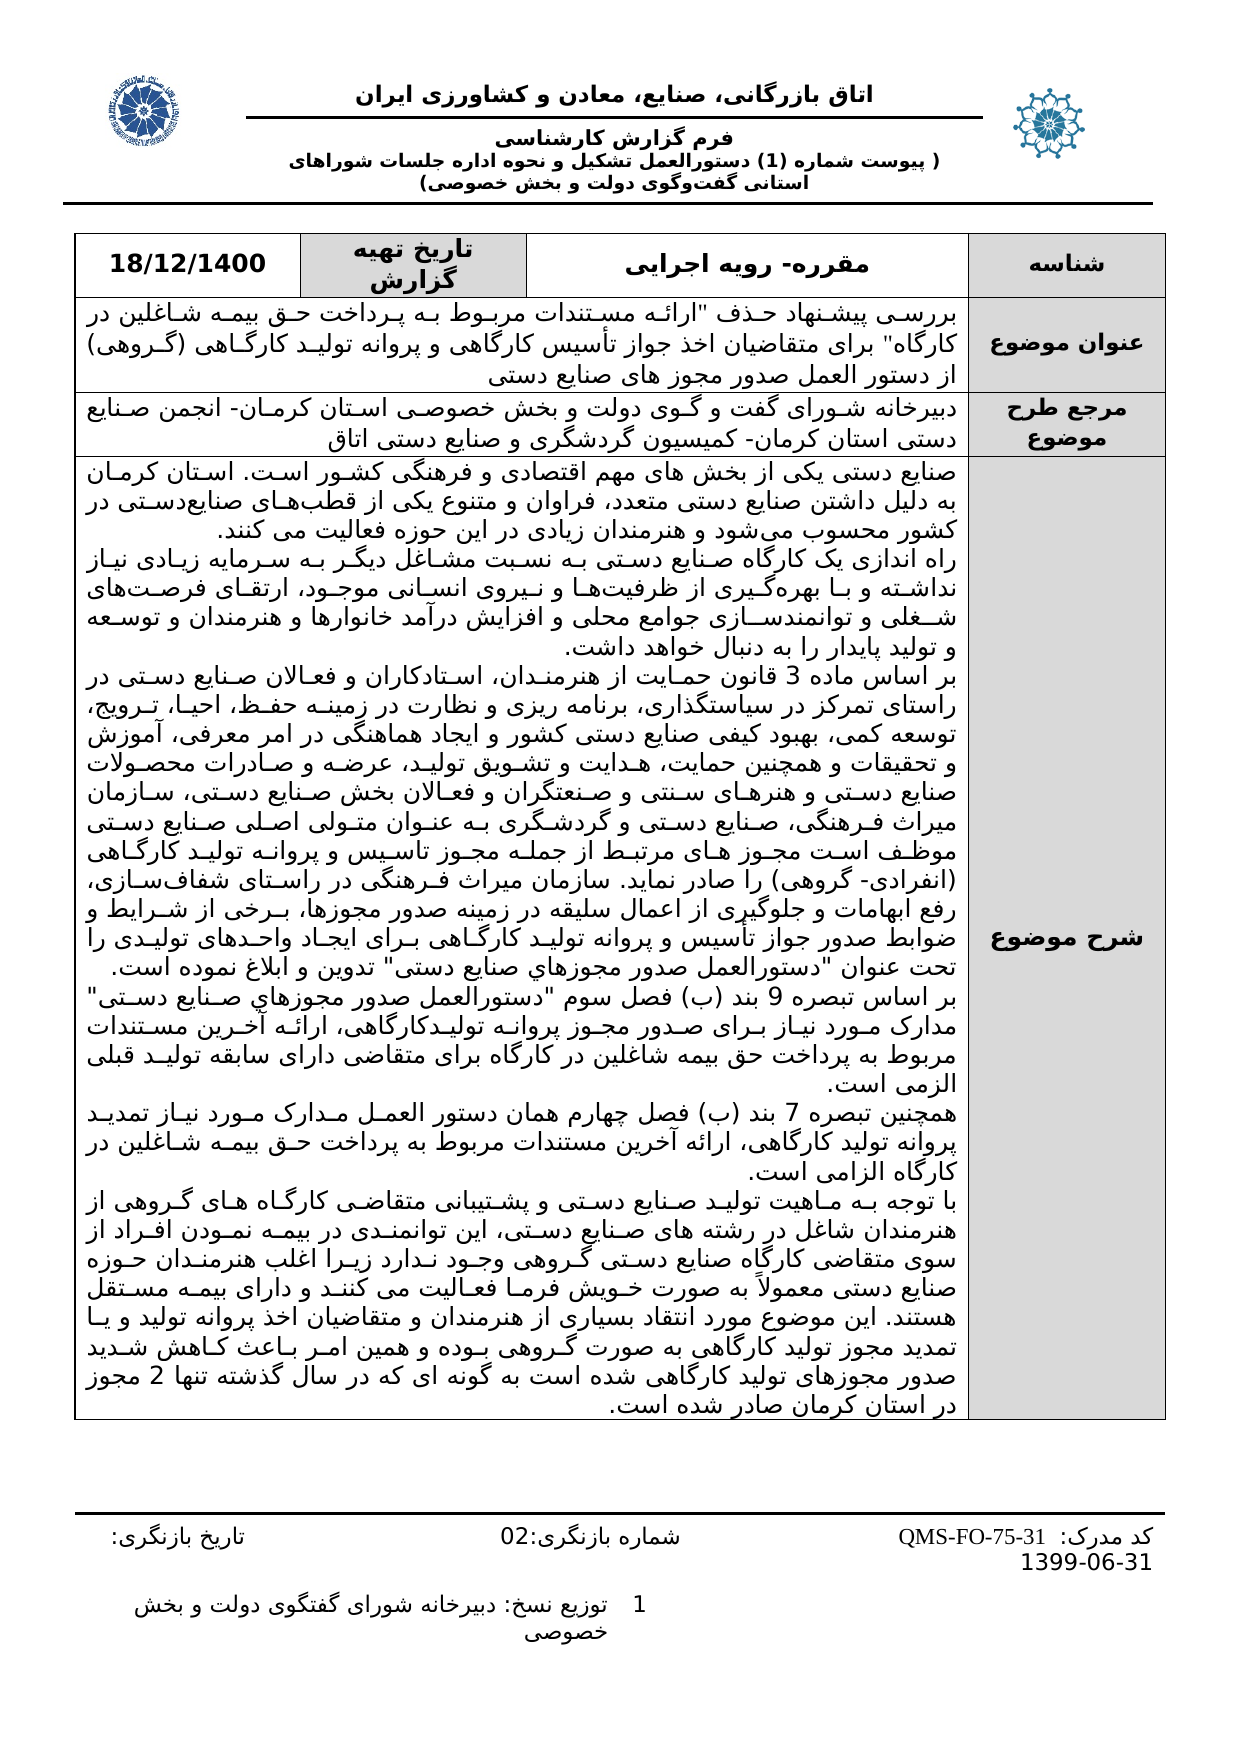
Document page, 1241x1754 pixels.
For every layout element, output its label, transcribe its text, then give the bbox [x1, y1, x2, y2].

table_cell مرجع طرح موضوع [969, 393, 1165, 456]
picture [105, 73, 182, 148]
table_cell دبیرخانه شورای گفت و گوی دولت و بخش خصوصی استان کرمان- انجمن صنایع دستی استان کرمان- کمیسیون گردشگری و صنایع دستی اتاق [76, 393, 968, 456]
picture [1011, 86, 1085, 161]
table_header مقرره- رویه اجرایی [527, 234, 968, 297]
table_header تاریخ تهیه گزارش [301, 234, 526, 297]
table_cell صنایع دستی یکی از بخش های مهم اقتصادی و فرهنگی کشور است. استان کرمان به دلیل داشتن صنایع دستی متعدد، فراوان و متنوع یکی از قطب‌های صنایع‌دستی در کشور محسوب می‌شود و هنرمندان زیادی در این حوزه فعالیت می کنند. راه اندازی یک کارگاه صنایع دستی به نسبت مشاغل دیگر به سرمایه زیادی نیاز نداشته و با بهره‌گیری از ظرفیت‌ها و نیروی انسانی موجود، ارتقای فرصت‌های شــغلی و توانمندســازی جوامع محلی و افزایش درآمد خانوارها و هنرمندان و توسعه و تولید پایدار را به دنبال خواهد داشت. بر اساس ماده 3 قانون حمایت از هنرمندان، استادکاران و فعالان صنایع دستی در راستای تمرکز در سیاستگذاری، برنامه ریزی و نظارت در زمینه حفظ، احیا، ترویج، توسعه کمی، بهبود کیفی صنایع دستی کشور و ایجاد هماهنگی در امر معرفی، آموزش و تحقیقات و همچنین حمایت، هدایت و تشویق تولید، عرضه و صادرات محصولات صنایع دستی و هنرهای سنتی و صنعتگران و فعالان بخش صنایع دستی، سازمان میراث فرهنگی، صنایع دستی و گردشگری به عنوان متولی اصلی صنایع دستی موظف است مجوز های مرتبط از جمله مجوز تاسیس و پروانه تولید کارگاهی (انفرادی- گروهی) را صادر نماید. سازمان میراث فرهنگی در راستای شفاف‌سازی، رفع ابهامات و جلوگیری از اعمال سلیقه در زمینه صدور مجوزها، برخی از شرایط و ضوابط صدور جواز تأسیس و پروانه تولید کارگاهی برای ایجاد واحدهای تولیدی را تحت عنوان "دستورالعمل صدور مجوزهاي صنايع دستی" تدوین و ابلاغ نموده است. بر اساس تبصره 9 بند (ب) فصل سوم "دستورالعمل صدور مجوزهاي صنايع دستی" مدارک مورد نیاز برای صدور مجوز پروانه تولیدکارگاهی، ارائه آخرین مستندات مربوط به پرداخت حق بیمه شاغلین در کارگاه برای متقاضی دارای سابقه تولید قبلی الزمی است. همچنین تبصره 7 بند (ب) فصل چهارم همان دستور العمل مدارک مورد نیاز تمدید پروانه تولید کارگاهی، ارائه آخرین مستندات مربوط به پرداخت حق بیمه شاغلین در کارگاه الزامی است. با توجه به ماهیت تولید صنایع دستی و پشتیبانی متقاضی کارگاه های گروهی از هنرمندان شاغل در رشته های صنایع دستی، این توانمندی در بیمه نمودن افراد از سوی متقاضی کارگاه صنایع دستی گروهی وجود ندارد زیرا اغلب هنرمندان حوزه صنایع دستی معمولاً به صورت خویش فرما فعالیت می کنند و دارای بیمه مستقل هستند. این موضوع مورد انتقاد بسیاری از هنرمندان و متقاضیان اخذ پروانه تولید و یا تمدید مجوز تولید کارگاهی به صورت گروهی بوده و همین امر باعث کاهش شدید صدور مجوزهای تولید کارگاهی شده است به گونه ای که در سال گذشته تنها 2 مجوز در استان کرمان صادر شده است. [76, 457, 968, 1419]
table_cell شرح موضوع [969, 457, 1165, 1419]
table_cell عنوان موضوع [969, 298, 1165, 392]
table_header شناسه [969, 234, 1165, 297]
table_cell بررسی پیشنهاد حذف "ارائه مستندات مربوط به پرداخت حق بیمه شاغلین در کارگاه" برای متقاضیان اخذ جواز تأسیس کارگاهی و پروانه تولید کارگاهی (گروهی) از دستور العمل صدور مجوز های صنایع دستی [76, 298, 968, 392]
table_header 18/12/1400 [76, 234, 300, 297]
